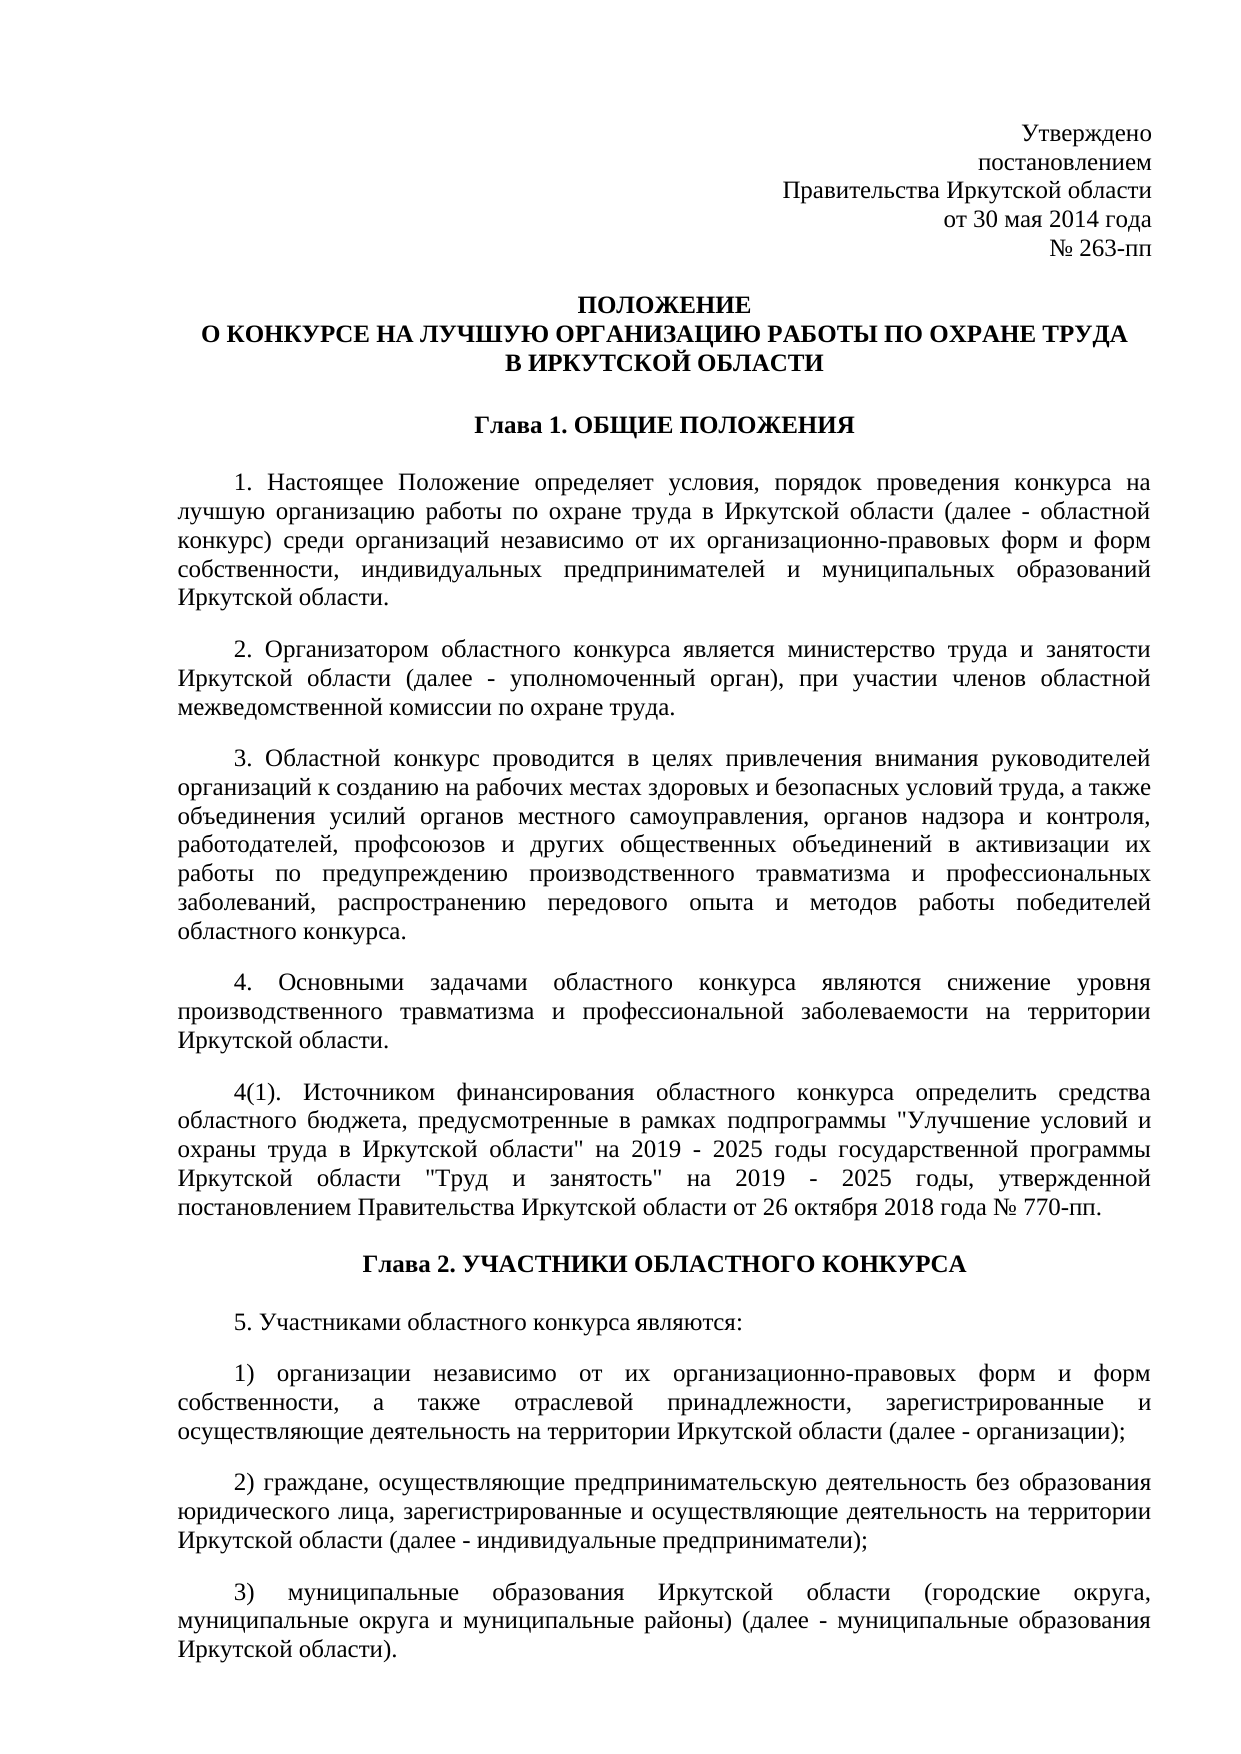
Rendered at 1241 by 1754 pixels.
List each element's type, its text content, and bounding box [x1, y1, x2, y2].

title Глава 1. ОБЩИЕ ПОЛОЖЕНИЯ [177, 410, 1152, 439]
text 3) муниципальные образования Иркутской области (городские округа, муниципальные округа и муниципальные районы) (далее - муниципальные образования Иркутской области). [177, 1577, 1152, 1663]
text Правительства Иркутской области [177, 176, 1152, 204]
text 2) граждане, осуществляющие предпринимательскую деятельность без образования юридического лица, зарегистрированные и осуществляющие деятельность на территории Иркутской области (далее - индивидуальные предприниматели); [177, 1467, 1152, 1554]
text 5. Участниками областного конкурса являются: [177, 1307, 1152, 1335]
text 3. Областной конкурс проводится в целях привлечения внимания руководителей организаций к созданию на рабочих местах здоровых и безопасных условий труда, а также объединения усилий органов местного самоуправления, органов надзора и контроля, работодателей, профсоюзов и других общественных объединений в активизации их работы по предупреждению производственного травматизма и профессиональных заболеваний, распространению передового опыта и методов работы победителей областного конкурса. [177, 743, 1152, 944]
text от 30 мая 2014 года [177, 204, 1152, 233]
text 1) организации независимо от их организационно-правовых форм и форм собственности, а также отраслевой принадлежности, зарегистрированные и осуществляющие деятельность на территории Иркутской области (далее - организации); [177, 1358, 1152, 1444]
text 1. Настоящее Положение определяет условия, порядок проведения конкурса на лучшую организацию работы по охране труда в Иркутской области (далее - областной конкурс) среди организаций независимо от их организационно-правовых форм и форм собственности, индивидуальных предпринимателей и муниципальных образований Иркутской области. [177, 467, 1152, 611]
text 2. Организатором областного конкурса является министерство труда и занятости Иркутской области (далее - уполномоченный орган), при участии членов областной межведомственной комиссии по охране труда. [177, 634, 1152, 720]
title О КОНКУРСЕ НА ЛУЧШУЮ ОРГАНИЗАЦИЮ РАБОТЫ ПО ОХРАНЕ ТРУДА [177, 319, 1152, 348]
title В ИРКУТСКОЙ ОБЛАСТИ [177, 348, 1152, 377]
title ПОЛОЖЕНИЕ [177, 291, 1152, 319]
text постановлением [177, 147, 1152, 176]
text Утверждено [177, 118, 1152, 147]
title Глава 2. УЧАСТНИКИ ОБЛАСТНОГО КОНКУРСА [177, 1249, 1152, 1278]
text 4. Основными задачами областного конкурса являются снижение уровня производственного травматизма и профессиональной заболеваемости на территории Иркутской области. [177, 967, 1152, 1054]
text № 263-пп [177, 233, 1152, 262]
text 4(1). Источником финансирования областного конкурса определить средства областного бюджета, предусмотренные в рамках подпрограммы "Улучшение условий и охраны труда в Иркутской области" на 2019 - 2025 годы государственной программы Иркутской области "Труд и занятость" на 2019 - 2025 годы, утвержденной постановлением Правительства Иркутской области от 26 октября 2018 года № 770-пп. [177, 1077, 1152, 1220]
